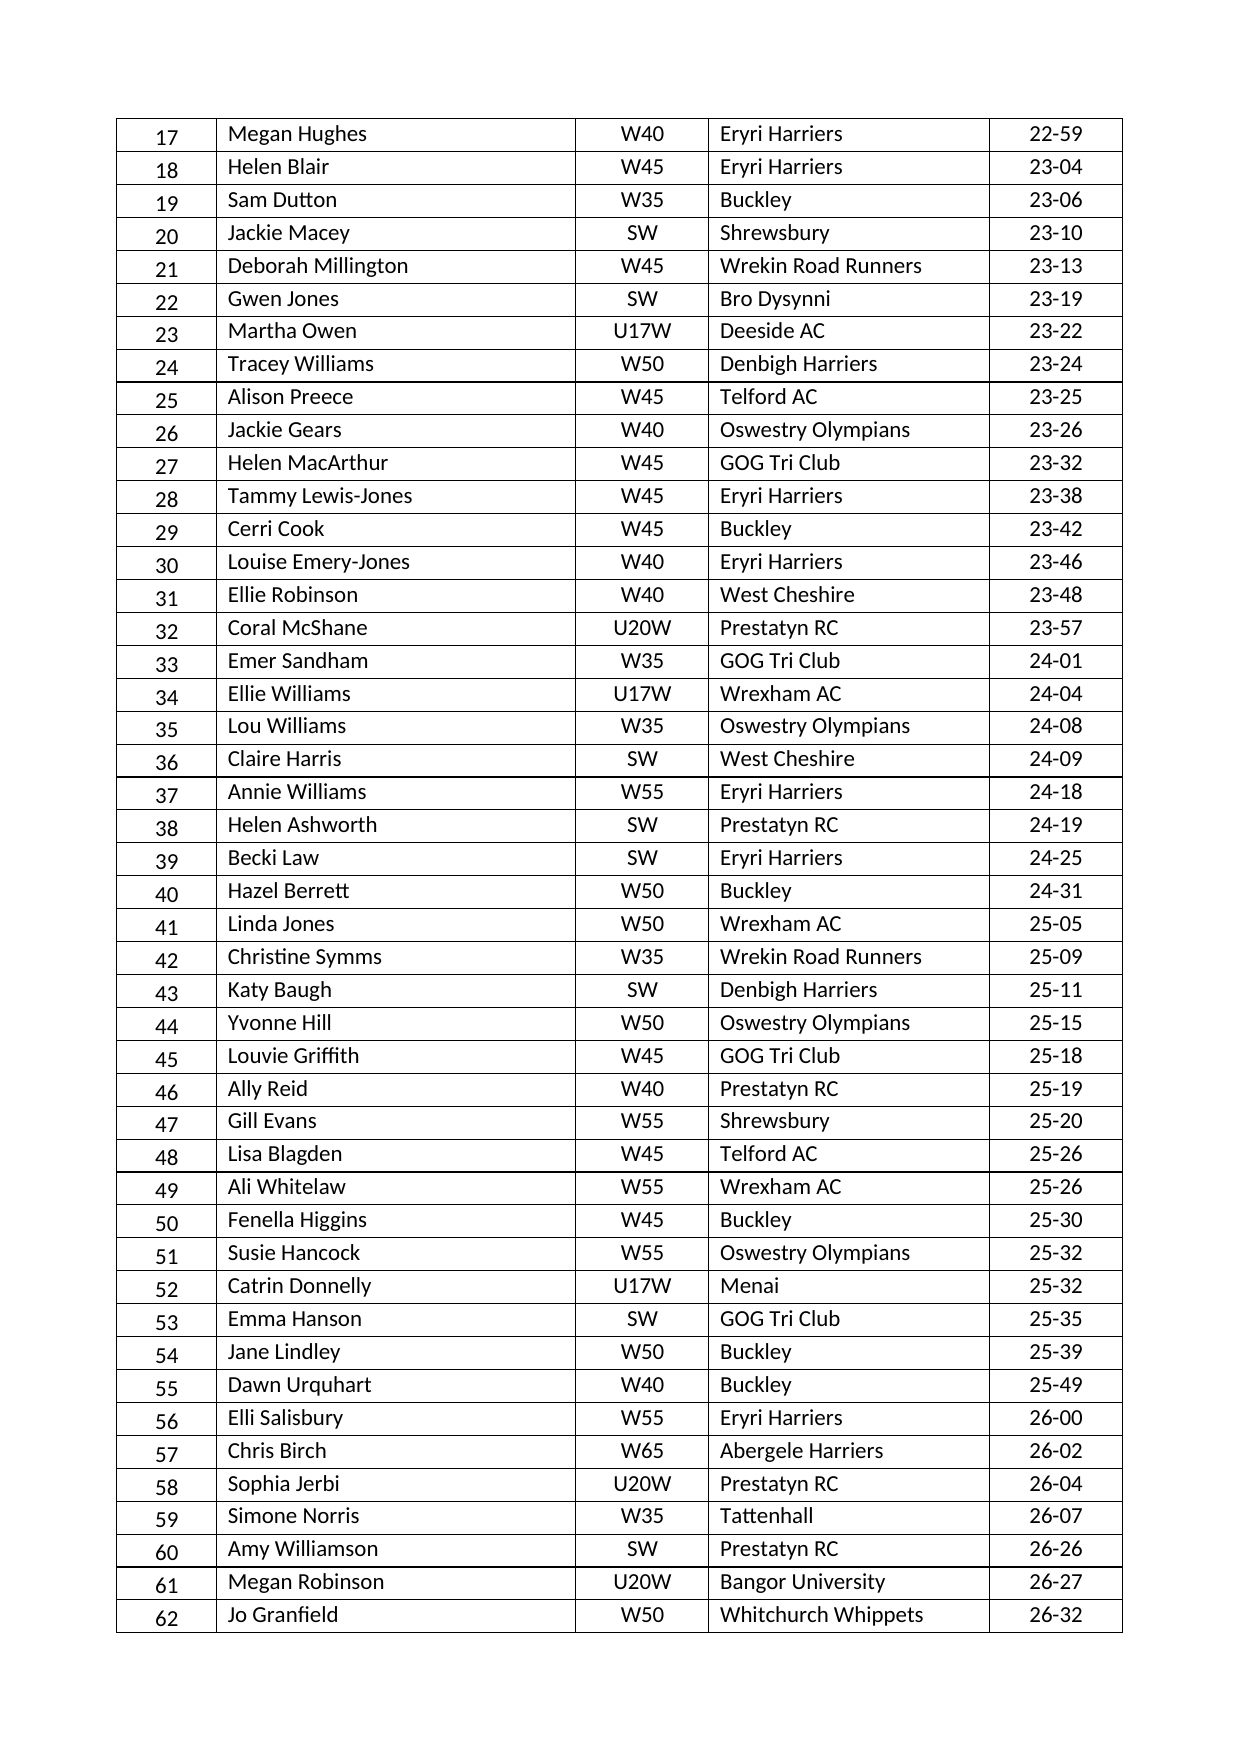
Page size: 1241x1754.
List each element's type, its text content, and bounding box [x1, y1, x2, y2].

table_cell W50 [576, 1337, 708, 1369]
table_cell 24-04 [990, 679, 1122, 711]
table_cell W45 [576, 1140, 708, 1171]
table_cell 55 [117, 1370, 216, 1402]
table_cell W55 [576, 1403, 708, 1435]
table_cell Eryri Harriers [709, 778, 989, 809]
table_cell Fenella Higgins [217, 1205, 575, 1237]
table_cell 45 [117, 1041, 216, 1073]
table_cell U20W [576, 1469, 708, 1501]
table_cell Buckley [709, 1205, 989, 1237]
table_cell W35 [576, 712, 708, 743]
table_cell 33 [117, 646, 216, 678]
table_cell 26-00 [990, 1403, 1122, 1435]
table_cell 24-08 [990, 712, 1122, 743]
table_cell 43 [117, 975, 216, 1007]
table_cell U17W [576, 317, 708, 348]
table_cell 23-48 [990, 580, 1122, 612]
table_cell 17 [117, 119, 216, 151]
table_cell 23-57 [990, 613, 1122, 645]
table_cell W45 [576, 383, 708, 414]
table_cell W40 [576, 1074, 708, 1106]
table_cell 47 [117, 1107, 216, 1138]
table_cell GOG Tri Club [709, 1041, 989, 1073]
table_cell 36 [117, 745, 216, 776]
table_cell 26-32 [990, 1600, 1122, 1632]
table_cell 25-32 [990, 1271, 1122, 1303]
table_cell 23-04 [990, 152, 1122, 184]
table_cell Chris Birch [217, 1436, 575, 1468]
table_cell 25-09 [990, 942, 1122, 974]
table_cell Denbigh Harriers [709, 350, 989, 381]
table_cell Amy Williamson [217, 1535, 575, 1566]
table_cell 23-32 [990, 448, 1122, 480]
table_cell Christine Symms [217, 942, 575, 974]
table_cell Ally Reid [217, 1074, 575, 1106]
table_cell Eryri Harriers [709, 547, 989, 579]
table_cell Helen MacArthur [217, 448, 575, 480]
table_cell 57 [117, 1436, 216, 1468]
table_cell Buckley [709, 876, 989, 908]
table_cell Jackie Macey [217, 218, 575, 250]
table_cell Tattenhall [709, 1502, 989, 1533]
table_cell 31 [117, 580, 216, 612]
table_cell W40 [576, 1370, 708, 1402]
table_cell 23-42 [990, 514, 1122, 546]
table_cell 42 [117, 942, 216, 974]
table_cell Wrexham AC [709, 679, 989, 711]
table_cell W55 [576, 778, 708, 809]
table_cell W50 [576, 876, 708, 908]
table_cell Prestatyn RC [709, 810, 989, 842]
table_cell 35 [117, 712, 216, 743]
table_cell Ellie Robinson [217, 580, 575, 612]
table_cell Gwen Jones [217, 284, 575, 316]
table_cell 23-19 [990, 284, 1122, 316]
table_cell 26 [117, 415, 216, 447]
table_cell U20W [576, 1568, 708, 1599]
table_cell Jo Granfield [217, 1600, 575, 1632]
table_cell Prestatyn RC [709, 1074, 989, 1106]
table_cell W45 [576, 1205, 708, 1237]
table_cell 30 [117, 547, 216, 579]
table_cell 25-26 [990, 1173, 1122, 1204]
table_cell 53 [117, 1304, 216, 1336]
table_cell 29 [117, 514, 216, 546]
table_cell Ali Whitelaw [217, 1173, 575, 1204]
table_cell Linda Jones [217, 909, 575, 941]
table_cell West Cheshire [709, 580, 989, 612]
table_cell U17W [576, 679, 708, 711]
table_cell Emma Hanson [217, 1304, 575, 1336]
table_cell Wrexham AC [709, 1173, 989, 1204]
table_cell 52 [117, 1271, 216, 1303]
table_cell 23-46 [990, 547, 1122, 579]
table_cell Megan Hughes [217, 119, 575, 151]
table_cell W40 [576, 415, 708, 447]
table_cell Oswestry Olympians [709, 1008, 989, 1040]
table_cell W35 [576, 942, 708, 974]
table_cell Denbigh Harriers [709, 975, 989, 1007]
table_cell 44 [117, 1008, 216, 1040]
table_cell Deeside AC [709, 317, 989, 348]
table_cell 21 [117, 251, 216, 283]
table_cell 62 [117, 1600, 216, 1632]
table_cell 58 [117, 1469, 216, 1501]
table_cell 20 [117, 218, 216, 250]
table_cell SW [576, 284, 708, 316]
table_cell GOG Tri Club [709, 448, 989, 480]
table_cell 25-15 [990, 1008, 1122, 1040]
table_cell U20W [576, 613, 708, 645]
table_cell SW [576, 1535, 708, 1566]
table_cell Sam Dutton [217, 185, 575, 217]
table_cell 39 [117, 843, 216, 875]
table_cell Oswestry Olympians [709, 712, 989, 743]
table_cell 24-01 [990, 646, 1122, 678]
table_cell 24-19 [990, 810, 1122, 842]
table_cell Eryri Harriers [709, 843, 989, 875]
table_cell Telford AC [709, 1140, 989, 1171]
table_cell SW [576, 1304, 708, 1336]
table_cell SW [576, 810, 708, 842]
table_cell Bangor University [709, 1568, 989, 1599]
table_cell Oswestry Olympians [709, 415, 989, 447]
table_cell Helen Blair [217, 152, 575, 184]
table_cell Katy Baugh [217, 975, 575, 1007]
table_cell Catrin Donnelly [217, 1271, 575, 1303]
table_cell W55 [576, 1173, 708, 1204]
table_cell Lisa Blagden [217, 1140, 575, 1171]
table_cell 51 [117, 1238, 216, 1270]
table_cell 50 [117, 1205, 216, 1237]
table_cell W45 [576, 481, 708, 513]
table_cell Annie Williams [217, 778, 575, 809]
table_cell Shrewsbury [709, 218, 989, 250]
table_cell Buckley [709, 1337, 989, 1369]
table_cell Ellie Williams [217, 679, 575, 711]
table_cell Telford AC [709, 383, 989, 414]
table_cell 25-30 [990, 1205, 1122, 1237]
table_cell Bro Dysynni [709, 284, 989, 316]
table_cell Emer Sandham [217, 646, 575, 678]
table_cell Hazel Berrett [217, 876, 575, 908]
table_cell Louvie Griffith [217, 1041, 575, 1073]
table_cell U17W [576, 1271, 708, 1303]
table_cell Prestatyn RC [709, 1535, 989, 1566]
table_cell 24-31 [990, 876, 1122, 908]
table_cell W65 [576, 1436, 708, 1468]
table_cell Buckley [709, 514, 989, 546]
table_cell Coral McShane [217, 613, 575, 645]
table_cell W40 [576, 119, 708, 151]
table_cell 23 [117, 317, 216, 348]
table_cell 25-26 [990, 1140, 1122, 1171]
table_cell Megan Robinson [217, 1568, 575, 1599]
table_cell 25-49 [990, 1370, 1122, 1402]
table_cell W45 [576, 251, 708, 283]
table_cell 25-20 [990, 1107, 1122, 1138]
table_cell W35 [576, 185, 708, 217]
table_cell 32 [117, 613, 216, 645]
table_cell Wrekin Road Runners [709, 251, 989, 283]
table_cell Eryri Harriers [709, 481, 989, 513]
table_cell 25-05 [990, 909, 1122, 941]
table_cell 18 [117, 152, 216, 184]
table_cell W35 [576, 646, 708, 678]
table_cell 56 [117, 1403, 216, 1435]
table_cell Susie Hancock [217, 1238, 575, 1270]
table_cell 23-24 [990, 350, 1122, 381]
table_cell Prestatyn RC [709, 1469, 989, 1501]
table_cell Lou Williams [217, 712, 575, 743]
table_cell Cerri Cook [217, 514, 575, 546]
table_cell Jackie Gears [217, 415, 575, 447]
table_cell 25-19 [990, 1074, 1122, 1106]
table_cell Claire Harris [217, 745, 575, 776]
table_cell 38 [117, 810, 216, 842]
table_cell 61 [117, 1568, 216, 1599]
table_cell Louise Emery-Jones [217, 547, 575, 579]
table_cell 26-27 [990, 1568, 1122, 1599]
table_cell 60 [117, 1535, 216, 1566]
table_cell Whitchurch Whippets [709, 1600, 989, 1632]
table_cell Alison Preece [217, 383, 575, 414]
table_cell 24-09 [990, 745, 1122, 776]
table_cell SW [576, 218, 708, 250]
table_cell Deborah Millington [217, 251, 575, 283]
table_cell Jane Lindley [217, 1337, 575, 1369]
table_cell West Cheshire [709, 745, 989, 776]
table_cell W45 [576, 1041, 708, 1073]
table_cell GOG Tri Club [709, 1304, 989, 1336]
table_cell Martha Owen [217, 317, 575, 348]
table_cell Dawn Urquhart [217, 1370, 575, 1402]
table_cell Yvonne Hill [217, 1008, 575, 1040]
table_cell W50 [576, 909, 708, 941]
table_cell 26-04 [990, 1469, 1122, 1501]
table_cell 22-59 [990, 119, 1122, 151]
table_cell W50 [576, 350, 708, 381]
table_cell W40 [576, 547, 708, 579]
table_cell 22 [117, 284, 216, 316]
table_cell 23-25 [990, 383, 1122, 414]
table_cell Shrewsbury [709, 1107, 989, 1138]
table_cell W55 [576, 1107, 708, 1138]
table_cell 54 [117, 1337, 216, 1369]
table_cell 59 [117, 1502, 216, 1533]
table_cell SW [576, 843, 708, 875]
table_cell Helen Ashworth [217, 810, 575, 842]
table_cell Eryri Harriers [709, 119, 989, 151]
table_cell 23-10 [990, 218, 1122, 250]
table_cell 24 [117, 350, 216, 381]
table_cell Menai [709, 1271, 989, 1303]
table_cell GOG Tri Club [709, 646, 989, 678]
table_cell W45 [576, 152, 708, 184]
table_cell Prestatyn RC [709, 613, 989, 645]
table_cell 23-06 [990, 185, 1122, 217]
table_cell 41 [117, 909, 216, 941]
table_cell 48 [117, 1140, 216, 1171]
table_cell Elli Salisbury [217, 1403, 575, 1435]
table_cell 46 [117, 1074, 216, 1106]
table_cell Eryri Harriers [709, 152, 989, 184]
table_cell Eryri Harriers [709, 1403, 989, 1435]
table_cell W50 [576, 1008, 708, 1040]
table_cell 23-22 [990, 317, 1122, 348]
table_cell 23-13 [990, 251, 1122, 283]
table_cell Becki Law [217, 843, 575, 875]
table_cell 37 [117, 778, 216, 809]
table_cell Simone Norris [217, 1502, 575, 1533]
table_cell 23-38 [990, 481, 1122, 513]
table_cell 27 [117, 448, 216, 480]
table_cell SW [576, 745, 708, 776]
table_cell 49 [117, 1173, 216, 1204]
table_cell W40 [576, 580, 708, 612]
table_cell 40 [117, 876, 216, 908]
table_cell 34 [117, 679, 216, 711]
table_cell W35 [576, 1502, 708, 1533]
table_cell Tammy Lewis-Jones [217, 481, 575, 513]
table_cell Tracey Williams [217, 350, 575, 381]
table_cell 25 [117, 383, 216, 414]
table_cell 26-26 [990, 1535, 1122, 1566]
table_cell Sophia Jerbi [217, 1469, 575, 1501]
table_cell SW [576, 975, 708, 1007]
table_cell 25-32 [990, 1238, 1122, 1270]
table_cell Wrekin Road Runners [709, 942, 989, 974]
table_cell Buckley [709, 1370, 989, 1402]
table_cell 26-02 [990, 1436, 1122, 1468]
table_cell 23-26 [990, 415, 1122, 447]
table_cell 25-18 [990, 1041, 1122, 1073]
table_cell 24-25 [990, 843, 1122, 875]
table_cell Abergele Harriers [709, 1436, 989, 1468]
table_cell 19 [117, 185, 216, 217]
table_cell W45 [576, 448, 708, 480]
table_cell W55 [576, 1238, 708, 1270]
table_cell W45 [576, 514, 708, 546]
table_cell 25-39 [990, 1337, 1122, 1369]
table_cell 24-18 [990, 778, 1122, 809]
table_cell Oswestry Olympians [709, 1238, 989, 1270]
table_cell Gill Evans [217, 1107, 575, 1138]
table_cell 25-11 [990, 975, 1122, 1007]
table_cell 25-35 [990, 1304, 1122, 1336]
table_cell Buckley [709, 185, 989, 217]
table_cell 28 [117, 481, 216, 513]
table_cell Wrexham AC [709, 909, 989, 941]
table_cell 26-07 [990, 1502, 1122, 1533]
table_cell W50 [576, 1600, 708, 1632]
